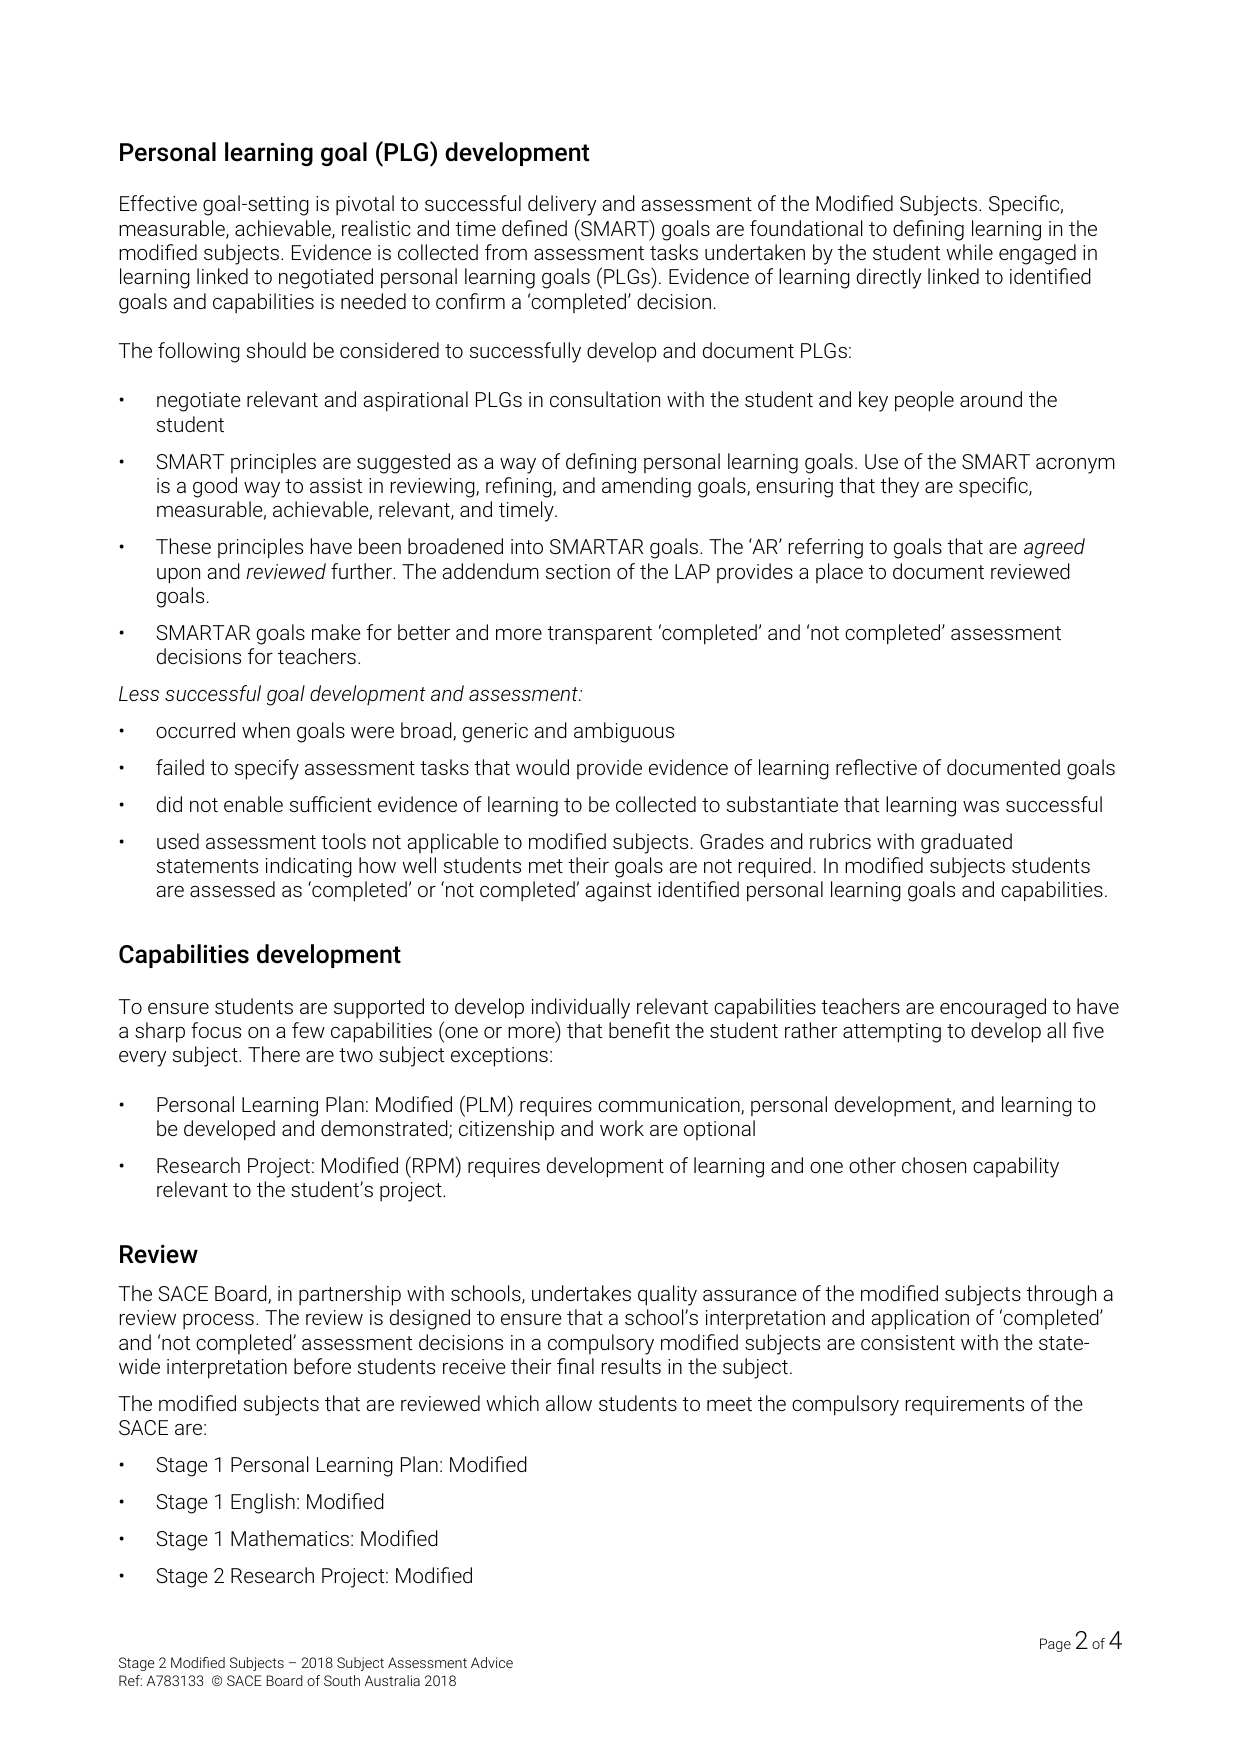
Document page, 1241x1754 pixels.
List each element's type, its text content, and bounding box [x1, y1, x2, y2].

text To ensure students are supported to develop individually relevant capabilities teachers are encouraged to have a sharp focus on a few capabilities (one or more) that benefit the student rather attempting to develop all five every subject. There are two subject exceptions: [118, 995, 1122, 1068]
text The SACE Board, in partnership with schools, undertakes quality assurance of the modified subjects through a review process. The review is designed to ensure that a school’s interpretation and application of ‘completed’ and ‘not completed’ assessment decisions in a compulsory modified subjects are consistent with the state-wide interpretation before students receive their final results in the subject. [118, 1282, 1122, 1379]
list did not enable sufficient evidence of learning to be collected to substantiate that learning was successful [118, 793, 1122, 817]
list Research Project: Modified (RPM) requires development of learning and one other chosen capability relevant to the student’s project. [118, 1154, 1122, 1203]
list Stage 1 Personal Learning Plan: Modified [118, 1453, 1122, 1478]
list used assessment tools not applicable to modified subjects. Grades and rubrics with graduated statements indicating how well students met their goals are not required. In modified subjects students are assessed as ‘completed’ or ‘not completed’ against identified personal learning goals and capabilities. [118, 830, 1122, 903]
list Personal Learning Plan: Modified (PLM) requires communication, personal development, and learning to be developed and demonstrated; citizenship and work are optional [118, 1093, 1122, 1142]
list These principles have been broadened into SMARTAR goals. The ‘AR’ referring to goals that are agreed upon and reviewed further. The addendum section of the LAP provides a place to document reviewed goals. [118, 535, 1122, 608]
list occurred when goals were broad, generic and ambiguous [118, 719, 1122, 743]
list negotiate relevant and aspirational PLGs in consultation with the student and key people around the student [118, 388, 1122, 437]
list Stage 1 Mathematics: Modified [118, 1527, 1122, 1551]
text The following should be considered to successfully develop and document PLGs: [118, 339, 1122, 363]
list SMART principles are suggested as a way of defining personal learning goals. Use of the SMART acronym is a good way to assist in reviewing, refining, and amending goals, ensuring that they are specific, measurable, achievable, relevant, and timely. [118, 450, 1122, 523]
list SMARTAR goals make for better and more transparent ‘completed’ and ‘not completed’ assessment decisions for teachers. [118, 621, 1122, 670]
list Stage 2 Research Project: Modified [118, 1564, 1122, 1588]
list failed to specify assessment tasks that would provide evidence of learning reflective of documented goals [118, 756, 1122, 780]
subtitle Personal learning goal (PLG) development [118, 138, 1122, 167]
list Stage 1 English: Modified [118, 1490, 1122, 1514]
text Effective goal-setting is pivotal to successful delivery and assessment of the Modified Subjects. Specific, measurable, achievable, realistic and time defined (SMART) goals are foundational to defining learning in the modified subjects. Evidence is collected from assessment tasks undertaken by the student while engaged in learning linked to negotiated personal learning goals (PLGs). Evidence of learning directly linked to identified goals and capabilities is needed to confirm a ‘completed’ decision. [118, 192, 1122, 314]
text Less successful goal development and assessment: [118, 682, 1122, 707]
subtitle Capabilities development [118, 940, 1122, 970]
text Review [118, 1240, 1122, 1269]
text The modified subjects that are reviewed which allow students to meet the compulsory requirements of the SACE are: [118, 1392, 1122, 1441]
